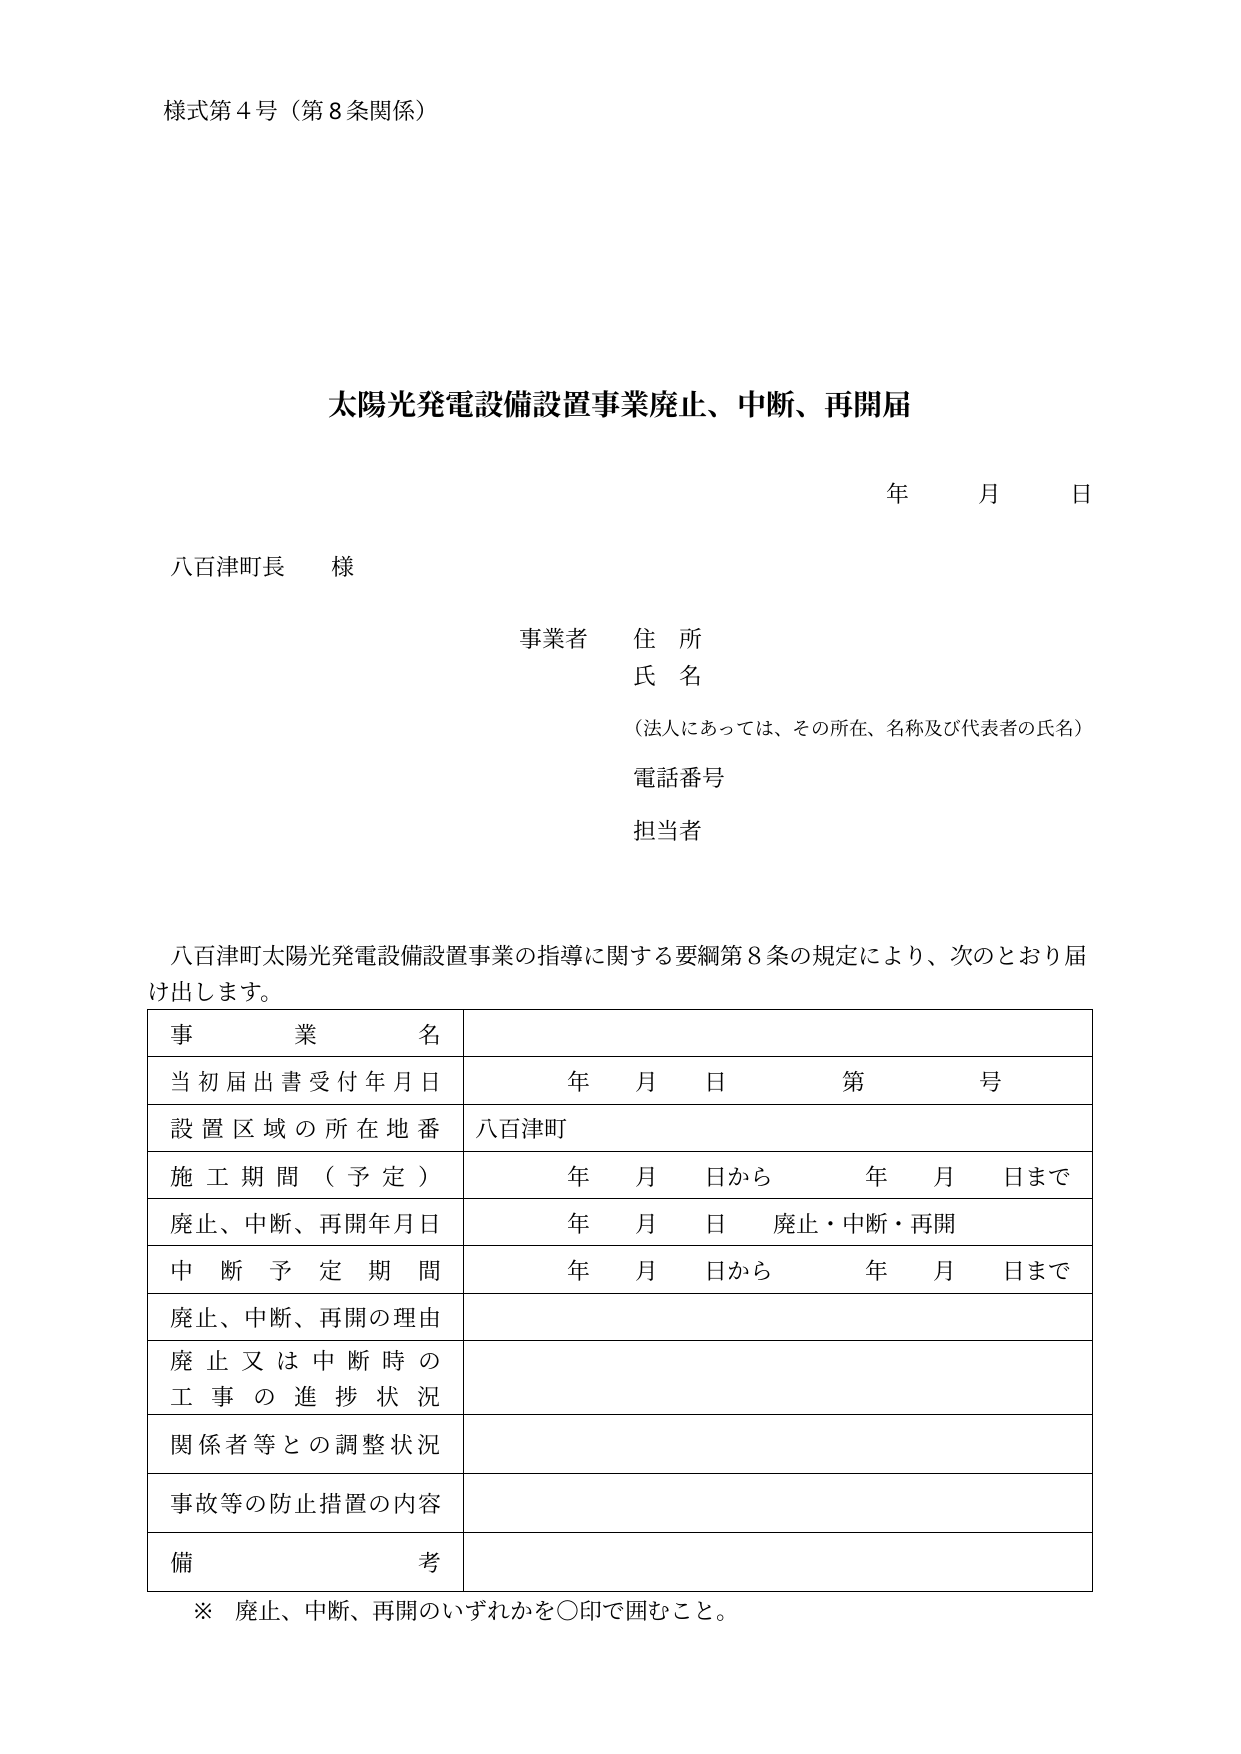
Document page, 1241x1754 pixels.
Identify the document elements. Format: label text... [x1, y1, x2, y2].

table_cell 事故等の防止措置の内容 [148, 1474, 463, 1532]
table_cell 中断予定期間 [148, 1246, 463, 1293]
text ※ 廃止、中断、再開のいずれかを○印で囲むこと。 [148, 1592, 1092, 1628]
table_cell 年 月 日から 年 月 日まで [464, 1246, 1092, 1293]
table_cell 年 月 日 第 号 [464, 1057, 1092, 1103]
table_cell [464, 1341, 1092, 1413]
table_cell 当初届出書受付年月日 [148, 1057, 463, 1103]
table_cell [464, 1533, 1092, 1591]
text 年 月 日 [148, 475, 1092, 511]
text 氏 名 [148, 656, 1093, 692]
table_cell 八百津町 [464, 1105, 1092, 1151]
table_cell 設置区域の所在地番 [148, 1105, 463, 1151]
table_cell 備考 [148, 1533, 463, 1591]
table_header [464, 1010, 1092, 1056]
text （法人にあっては、その所在、名称及び代表者の氏名） [148, 709, 1092, 745]
table_cell [464, 1294, 1092, 1340]
table_cell [464, 1474, 1092, 1532]
text 八百津町長 様 [148, 547, 1092, 584]
table_cell 廃止、中断、再開年月日 [148, 1199, 463, 1245]
table_cell 関係者等との調整状況 [148, 1415, 463, 1473]
text 事業者 住 所 [148, 620, 1092, 656]
text 電話番号 [148, 758, 1092, 795]
text 八百津町太陽光発電設備設置事業の指導に関する要綱第８条の規定により、次のとおり届け出します。 [148, 936, 1092, 1009]
table_cell 年 月 日から 年 月 日まで [464, 1152, 1092, 1198]
table_cell [464, 1415, 1092, 1473]
table_cell 年 月 日 廃止・中断・再開 [464, 1199, 1092, 1245]
table_cell 施工期間（予定） [148, 1152, 463, 1198]
text 太陽光発電設備設置事業廃止、中断、再開届 [148, 366, 1092, 439]
table_cell 廃止又は中断時の 工事の進捗状況 [148, 1341, 463, 1413]
text 担当者 [148, 811, 1092, 847]
table_cell 廃止、中断、再開の理由 [148, 1294, 463, 1340]
table_header 事業名 [148, 1010, 463, 1056]
